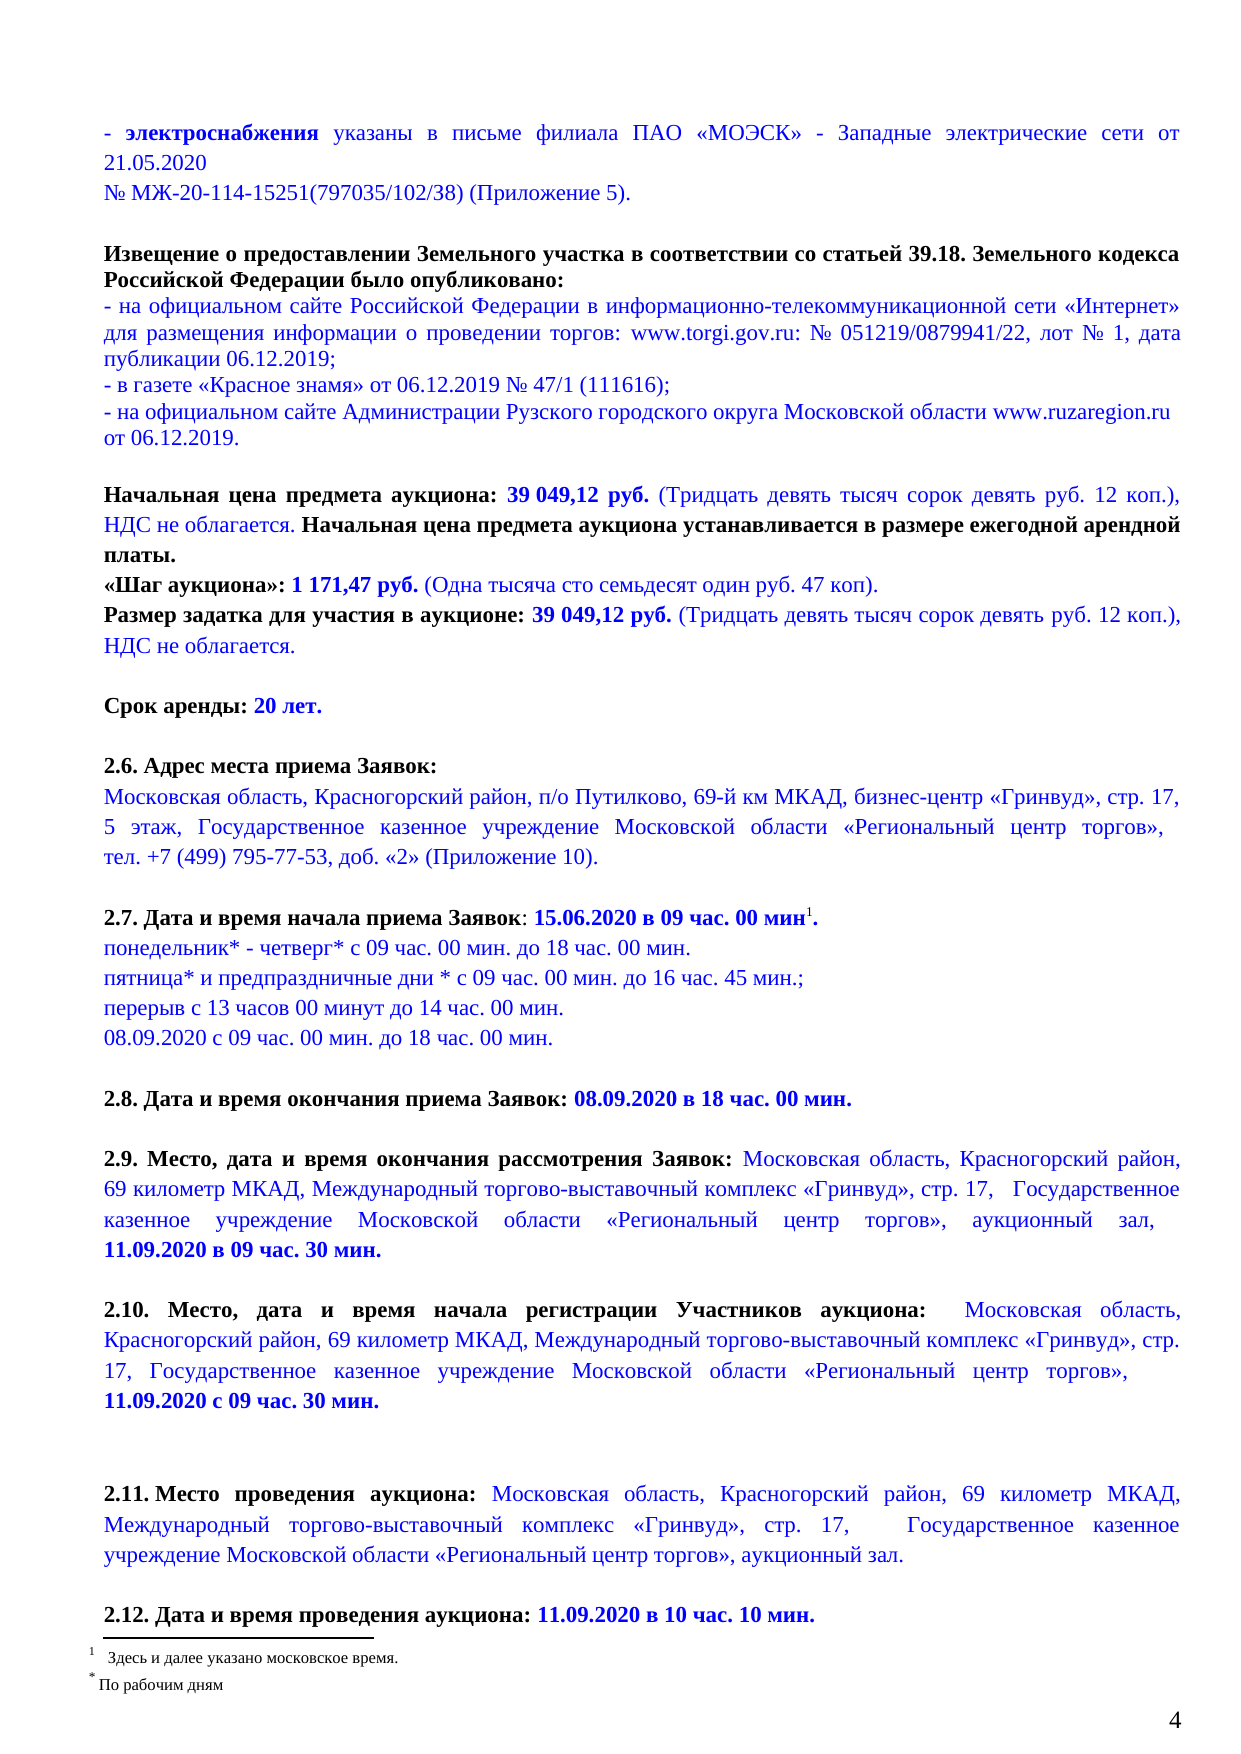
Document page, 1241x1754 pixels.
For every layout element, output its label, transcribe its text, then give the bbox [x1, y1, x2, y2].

text Извещение о предоставлении Земельного участка в соответствии со статьей 39.18. Земельного кодекса Российской Федерации было опубликовано: [103, 240, 1181, 292]
text - в газете «Красное знамя» от 06.12.2019 № 47/1 (111616); [103, 371, 1181, 398]
text 2.9. Место, дата и время окончания рассмотрения Заявок: Московская область, Красногорский район, 69 километр МКАД, Международный торгово-выставочный комплекс «Гринвуд», стр. 17, Государственное казенное учреждение Московской области «Региональный центр торгов», аукционный зал, 11.09.2020 в 09 час. 30 мин. [103, 1145, 1181, 1262]
text - на официальном сайте Российской Федерации в информационно-телекоммуникационной сети «Интернет» для размещения информации о проведении торгов: www.torgi.gov.ru: № 051219/0879941/22, лот № 1, дата публикации 06.12.2019; [103, 292, 1181, 371]
text Московская область, Красногорский район, п/о Путилково, 69-й км МКАД, бизнес-центр «Гринвуд», стр. 17, 5 этаж, Государственное казенное учреждение Московской области «Региональный центр торгов», тел. +7 (499) 795-77-53, доб. «2» (Приложение 10). [103, 783, 1181, 869]
text 2.8. Дата и время окончания приема Заявок: 08.09.2020 в 18 час. 00 мин. [103, 1085, 1181, 1111]
text 2.7. Дата и время начала приема Заявок: 15.06.2020 в 09 час. 00 мин. [103, 904, 1181, 930]
text 2.11. Место проведения аукциона: Московская область, Красногорский район, 69 километр МКАД, Международный торгово-выставочный комплекс «Гринвуд», стр. 17, Государственное казенное учреждение Московской области «Региональный центр торгов», аукционный зал. [103, 1480, 1181, 1567]
text перерыв с 13 часов 00 минут до 14 час. 00 мин. [103, 994, 1181, 1021]
text - на официальном сайте Администрации Рузского городского округа Московской области www.ruzaregion.ru [103, 398, 1181, 424]
text «Шаг аукциона»: 1 171,47 руб. (Одна тысяча сто семьдесят один руб. 47 коп). [103, 571, 1181, 598]
text 2.10. Место, дата и время начала регистрации Участников аукциона: Московская область, Красногорский район, 69 километр МКАД, Международный торгово-выставочный комплекс «Гринвуд», стр. 17, Государственное казенное учреждение Московской области «Региональный центр торгов», 11.09.2020 с 09 час. 30 мин. [103, 1296, 1181, 1413]
text Размер задатка для участия в аукционе: 39 049,12 руб. (Тридцать девять тысяч сорок девять руб. 12 коп.), НДС не облагается. [103, 602, 1181, 658]
text пятница* и предпраздничные дни * с 09 час. 00 мин. до 16 час. 45 мин.; [103, 964, 1181, 990]
text 2.12. Дата и время проведения аукциона: 11.09.2020 в 10 час. 10 мин. [103, 1601, 1181, 1628]
text от 06.12.2019. [103, 424, 1181, 451]
text понедельник* - четверг* с 09 час. 00 мин. до 18 час. 00 мин. [103, 934, 1181, 960]
text Начальная цена предмета аукциона: 39 049,12 руб. (Тридцать девять тысяч сорок девять руб. 12 коп.), НДС не облагается. Начальная цена предмета аукциона устанавливается в размере ежегодной арендной платы. [103, 481, 1181, 567]
text - электроснабжения указаны в письме филиала ПАО «МОЭСК» - Западные электрические сети от 21.05.2020 [103, 119, 1181, 175]
text 2.6. Адрес места приема Заявок: [103, 753, 1181, 779]
text Срок аренды: 20 лет. [103, 692, 1181, 718]
text № МЖ-20-114-15251(797035/102/З8) (Приложение 5). [103, 179, 1181, 206]
text 08.09.2020 с 09 час. 00 мин. до 18 час. 00 мин. [103, 1024, 1181, 1051]
